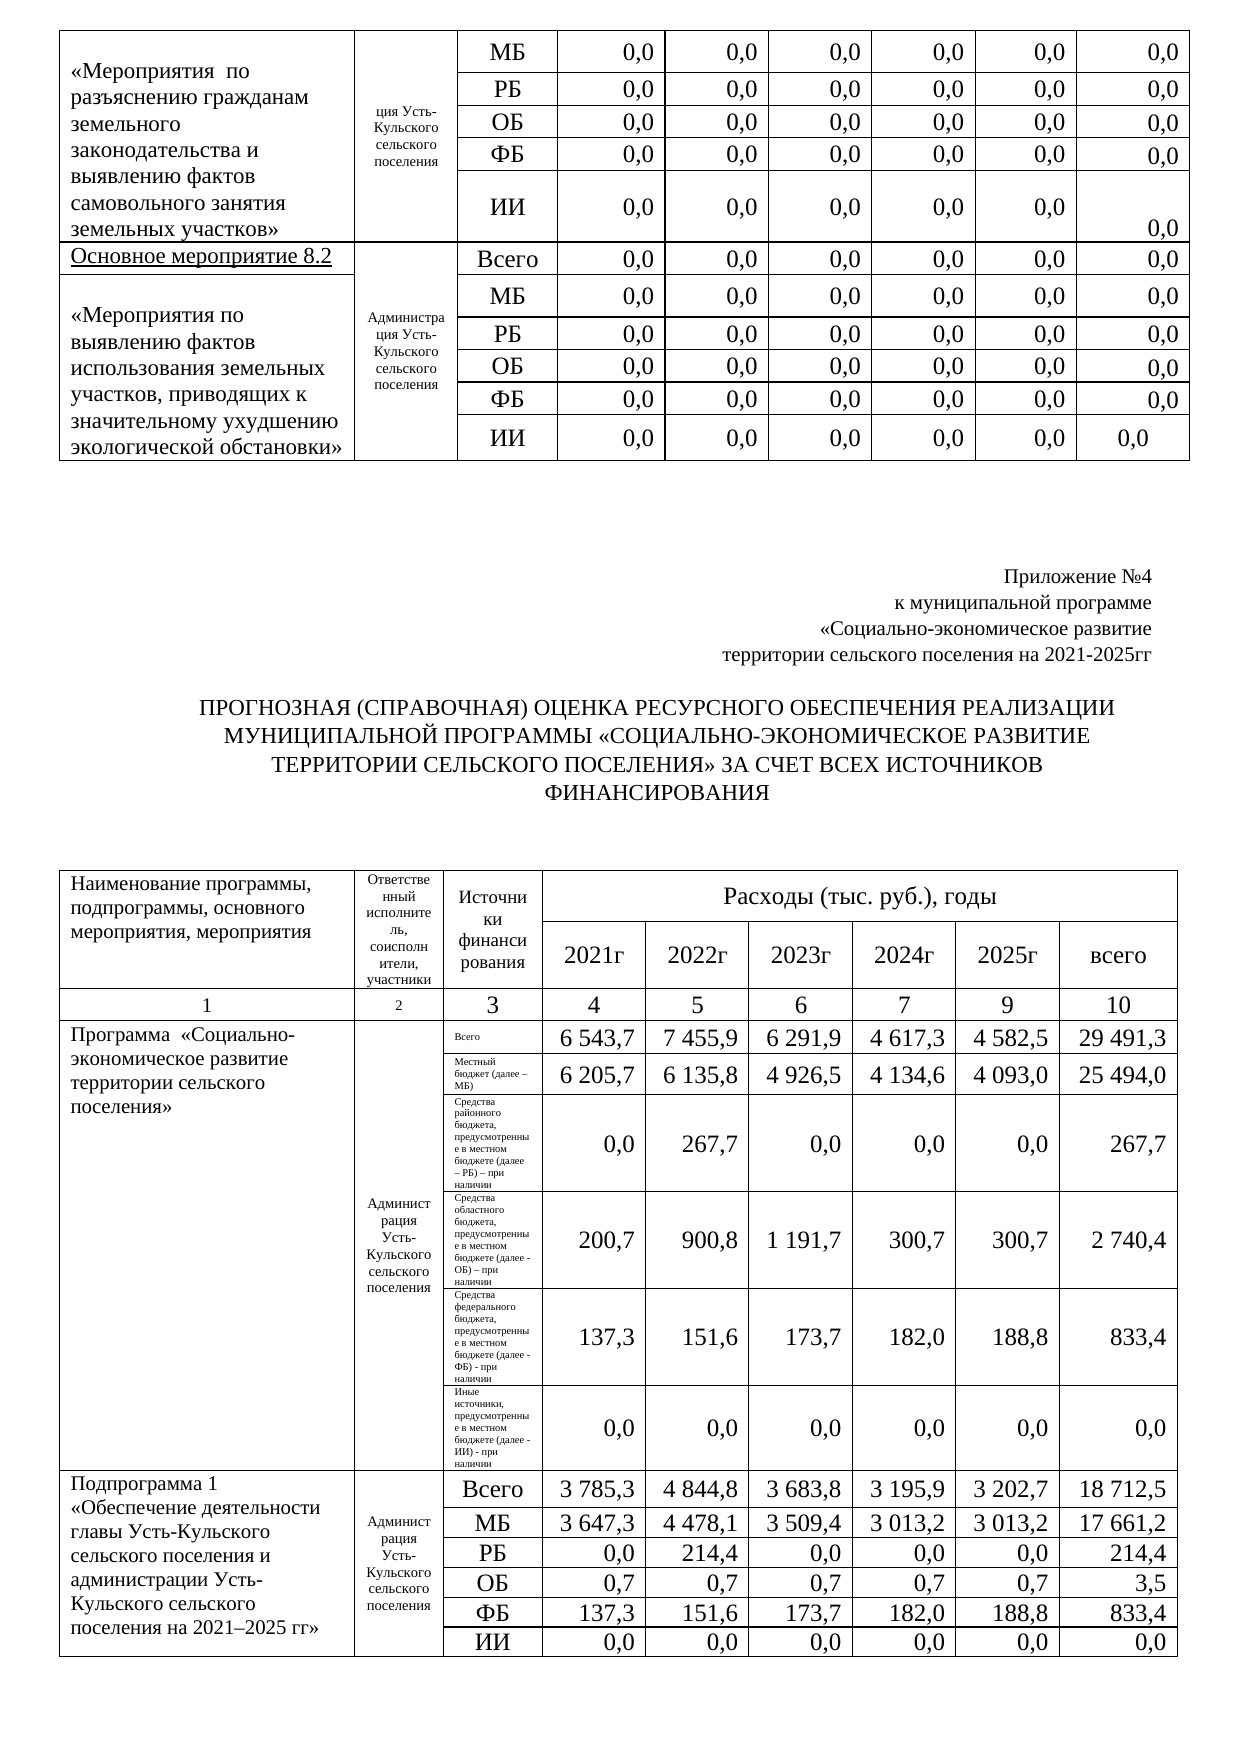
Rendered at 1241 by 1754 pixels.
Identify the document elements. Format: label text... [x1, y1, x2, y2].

table_cell 6 [749, 989, 852, 1020]
table_cell 0,0 [646, 1628, 748, 1656]
table_cell 0,0 [749, 1538, 852, 1567]
table_cell 0,0 [853, 1386, 955, 1470]
table_cell 9 [956, 989, 1059, 1020]
table_cell 0,0 [872, 243, 975, 274]
table_cell 6 291,9 [749, 1021, 852, 1053]
table_cell 3 785,3 [543, 1471, 645, 1507]
table_cell Местный бюджет (далее – МБ) [444, 1054, 542, 1094]
table_cell 188,8 [956, 1289, 1059, 1385]
table_cell 2 740,4 [1060, 1192, 1177, 1288]
table_cell 300,7 [956, 1192, 1059, 1288]
table_cell 0,0 [976, 31, 1076, 72]
table_cell 900,8 [646, 1192, 748, 1288]
table_cell РБ [458, 73, 557, 104]
table_cell 2024г [853, 922, 955, 988]
text территории сельского поселения на 2021-2025гг [162, 642, 1152, 666]
table_cell 0,0 [976, 138, 1076, 169]
table_cell 0,0 [558, 415, 664, 459]
table_cell 0,0 [976, 171, 1076, 241]
table_cell 0,0 [666, 350, 768, 381]
table_cell 0,0 [853, 1095, 955, 1191]
table_cell 7 455,9 [646, 1021, 748, 1053]
table_cell 188,8 [956, 1598, 1059, 1626]
table_cell 0,0 [956, 1628, 1059, 1656]
table_cell 0,0 [976, 318, 1076, 349]
table_cell 0,0 [543, 1386, 645, 1470]
table_cell 833,4 [1060, 1289, 1177, 1385]
table_cell 0,7 [956, 1568, 1059, 1597]
table_cell 0,0 [1077, 31, 1189, 72]
table_cell 0,0 [1060, 1628, 1177, 1656]
text к муниципальной программе [162, 590, 1152, 614]
table_cell 4 [543, 989, 645, 1020]
table_cell 0,0 [749, 1628, 852, 1656]
table_cell 18 712,5 [1060, 1471, 1177, 1507]
table_cell 0,0 [769, 171, 871, 241]
table_cell 0,0 [872, 350, 975, 381]
table_cell 0,0 [666, 318, 768, 349]
table_cell 0,0 [1077, 138, 1189, 169]
table_cell 4 093,0 [956, 1054, 1059, 1094]
table_cell 0,0 [666, 275, 768, 316]
table_cell Иные источники, предусмотренные в местном бюджете (далее - ИИ) - при наличии [444, 1386, 542, 1470]
table_cell 0,0 [769, 350, 871, 381]
table_cell 3 013,2 [956, 1508, 1059, 1537]
table_cell 0,0 [558, 73, 664, 104]
table_cell 0,0 [1077, 243, 1189, 274]
table_cell 0,0 [956, 1386, 1059, 1470]
table_cell ОБ [458, 350, 557, 381]
table_cell 137,3 [543, 1598, 645, 1626]
table_cell 0,0 [558, 350, 664, 381]
table_cell ИИ [458, 171, 557, 241]
table_cell 0,0 [769, 106, 871, 137]
text ПРОГНОЗНАЯ (СПРАВОЧНАЯ) ОЦЕНКА РЕСУРСНОГО ОБЕСПЕЧЕНИЯ РЕАЛИЗАЦИИ МУНИЦИПАЛЬНОЙ ПРОГРАММЫ «СОЦИАЛЬНО-ЭКОНОМИЧЕСКОЕ РАЗВИТИЕ ТЕРРИТОРИИ СЕЛЬСКОГО ПОСЕЛЕНИЯ» ЗА СЧЕТ ВСЕХ ИСТОЧНИКОВ ФИНАНСИРОВАНИЯ [162, 694, 1152, 806]
table_cell 0,0 [666, 31, 768, 72]
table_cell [355, 1471, 443, 1656]
table_cell 4 582,5 [956, 1021, 1059, 1053]
table_cell 10 [1060, 989, 1177, 1020]
table_cell 0,7 [646, 1568, 748, 1597]
table_cell 0,0 [558, 243, 664, 274]
table_cell 7 [853, 989, 955, 1020]
table_cell 0,0 [558, 138, 664, 169]
table_cell 29 491,3 [1060, 1021, 1177, 1053]
table_cell 0,0 [976, 73, 1076, 104]
table_cell Подпрограмма 1 «Обеспечение деятельности главы Усть-Кульского сельского поселения и администрации Усть-Кульского сельского поселения на 2021–2025 гг» [60, 1471, 354, 1656]
table_cell 173,7 [749, 1598, 852, 1626]
table_cell 0,0 [956, 1538, 1059, 1567]
table_cell 151,6 [646, 1598, 748, 1626]
table_header Ответственный исполнитель, соисполнители, участники [355, 871, 443, 988]
table_cell 300,7 [853, 1192, 955, 1288]
table_cell 0,0 [872, 73, 975, 104]
table_cell 151,6 [646, 1289, 748, 1385]
table_cell 0,0 [646, 1386, 748, 1470]
table_cell 2022г [646, 922, 748, 988]
table_header Наименование программы, подпрограммы, основного мероприятия, мероприятия [60, 871, 354, 988]
table_cell 0,0 [976, 106, 1076, 137]
table_cell 3 683,8 [749, 1471, 852, 1507]
table_cell ФБ [458, 383, 557, 414]
table_cell Основное мероприятие 8.2 [60, 243, 354, 274]
table_cell 0,0 [666, 415, 768, 459]
table_cell 4 926,5 [749, 1054, 852, 1094]
table_cell РБ [458, 318, 557, 349]
table_cell Всего [458, 243, 557, 274]
table_cell 0,0 [769, 73, 871, 104]
table_cell всего [1060, 922, 1177, 988]
table_cell 0,0 [769, 243, 871, 274]
table_cell 0,0 [666, 171, 768, 241]
table_cell 0,0 [666, 73, 768, 104]
table_cell 0,0 [853, 1538, 955, 1567]
table_cell МБ [444, 1508, 542, 1537]
table_cell Администрация Усть-Кульского сельского поселения [355, 1021, 443, 1470]
table_cell 200,7 [543, 1192, 645, 1288]
table_cell 182,0 [853, 1289, 955, 1385]
table_cell 0,0 [1077, 73, 1189, 104]
table_cell 0,0 [749, 1095, 852, 1191]
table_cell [355, 31, 457, 241]
table_cell 0,0 [558, 31, 664, 72]
table_cell 5 [646, 989, 748, 1020]
table_cell 182,0 [853, 1598, 955, 1626]
table_cell 0,0 [976, 350, 1076, 381]
table_cell ФБ [458, 138, 557, 169]
table_cell 0,0 [769, 383, 871, 414]
table_cell МБ [458, 31, 557, 72]
table_cell 0,0 [769, 415, 871, 459]
table_cell 0,0 [956, 1095, 1059, 1191]
table_cell 25 494,0 [1060, 1054, 1177, 1094]
table_cell 173,7 [749, 1289, 852, 1385]
table_cell 0,0 [558, 171, 664, 241]
table_cell 137,3 [543, 1289, 645, 1385]
table_cell 214,4 [1060, 1538, 1177, 1567]
table_cell 0,0 [872, 31, 975, 72]
table_cell 267,7 [646, 1095, 748, 1191]
table_cell 6 543,7 [543, 1021, 645, 1053]
table_cell 3 195,9 [853, 1471, 955, 1507]
table_cell 3 [444, 989, 542, 1020]
table_cell 0,0 [666, 243, 768, 274]
table_cell 0,0 [666, 106, 768, 137]
table_cell 833,4 [1060, 1598, 1177, 1626]
table_cell 17 661,2 [1060, 1508, 1177, 1537]
table_cell 2021г [543, 922, 645, 988]
table_cell 0,0 [872, 138, 975, 169]
table_cell 3 647,3 [543, 1508, 645, 1537]
table_cell 0,0 [976, 275, 1076, 316]
table_cell 4 134,6 [853, 1054, 955, 1094]
table_cell 0,0 [872, 318, 975, 349]
table_cell 0,0 [1077, 318, 1189, 349]
table_cell «Мероприятия по выявлению фактов использования земельных участков, приводящих к значительному ухудшению экологической обстановки» [60, 275, 354, 459]
table_cell 3 509,4 [749, 1508, 852, 1537]
table_cell ОБ [444, 1568, 542, 1597]
table_cell 2023г [749, 922, 852, 988]
table_cell ИИ [458, 415, 557, 459]
table_cell 6 135,8 [646, 1054, 748, 1094]
table_cell 0,0 [558, 275, 664, 316]
table_cell 214,4 [646, 1538, 748, 1567]
table_cell 0,0 [976, 243, 1076, 274]
table_cell 3 202,7 [956, 1471, 1059, 1507]
table_cell 0,0 [543, 1628, 645, 1656]
table_cell ИИ [444, 1628, 542, 1656]
table_cell 0,0 [749, 1386, 852, 1470]
table_cell 0,0 [976, 415, 1076, 459]
table_cell 0,7 [853, 1568, 955, 1597]
table_cell Средства областного бюджета, предусмотренные в местном бюджете (далее - ОБ) – при наличии [444, 1192, 542, 1288]
table_cell 0,0 [543, 1095, 645, 1191]
table_cell 3,5 [1060, 1568, 1177, 1597]
table_header Расходы (тыс. руб.), годы [543, 871, 1177, 921]
table_cell 0,0 [872, 275, 975, 316]
table_cell 2 [355, 989, 443, 1020]
table_cell 0,0 [558, 318, 664, 349]
table_cell 0,0 [872, 106, 975, 137]
table_cell 4 478,1 [646, 1508, 748, 1537]
table_cell 0,0 [872, 415, 975, 459]
table_cell 0,0 [769, 31, 871, 72]
table_cell 0,0 [1077, 275, 1189, 316]
table_cell 1 191,7 [749, 1192, 852, 1288]
table_cell 0,7 [543, 1568, 645, 1597]
text «Социально-экономическое развитие [162, 616, 1152, 640]
table_cell 0,0 [769, 138, 871, 169]
table_cell 0,0 [666, 383, 768, 414]
table_cell 6 205,7 [543, 1054, 645, 1094]
table_cell 0,0 [558, 383, 664, 414]
table_cell 4 844,8 [646, 1471, 748, 1507]
table_cell 2025г [956, 922, 1059, 988]
table_cell 0,0 [872, 171, 975, 241]
table_cell Всего [444, 1471, 542, 1507]
table_cell Средства районного бюджета, предусмотренные в местном бюджете (далее – РБ) – при наличии [444, 1095, 542, 1191]
table_cell ОБ [458, 106, 557, 137]
table_header Источники финансирования [444, 871, 542, 988]
text Приложение №4 [162, 564, 1152, 588]
table_cell Средства федерального бюджета, предусмотренные в местном бюджете (далее - ФБ) - при наличии [444, 1289, 542, 1385]
table_cell 0,0 [1077, 350, 1189, 381]
table_cell «Мероприятия по разъяснению гражданам земельного законодательства и выявлению фактов самовольного занятия земельных участков» [60, 31, 354, 241]
table_cell ФБ [444, 1598, 542, 1626]
table_cell 0,0 [769, 318, 871, 349]
table_cell Администрация Усть-Кульского сельского поселения [355, 243, 457, 459]
table_cell 1 [60, 989, 354, 1020]
table_cell 0,0 [1077, 106, 1189, 137]
table_cell 3 013,2 [853, 1508, 955, 1537]
table_cell Программа «Социально-экономическое развитие территории сельского поселения» [60, 1021, 354, 1470]
table_cell МБ [458, 275, 557, 316]
table_cell 0,0 [1077, 415, 1189, 459]
table_cell РБ [444, 1538, 542, 1567]
table_cell 0,0 [1060, 1386, 1177, 1470]
table_cell 267,7 [1060, 1095, 1177, 1191]
table_cell 0,0 [543, 1538, 645, 1567]
table_cell 0,7 [749, 1568, 852, 1597]
table_cell 0,0 [558, 106, 664, 137]
table_cell 0,0 [769, 275, 871, 316]
table_cell 0,0 [853, 1628, 955, 1656]
table_cell 0,0 [872, 383, 975, 414]
table_cell 0,0 [666, 138, 768, 169]
table_cell 4 617,3 [853, 1021, 955, 1053]
table_cell 0,0 [1077, 383, 1189, 414]
table_cell 0,0 [1077, 171, 1189, 241]
table_cell 0,0 [976, 383, 1076, 414]
table_cell Всего [444, 1021, 542, 1053]
